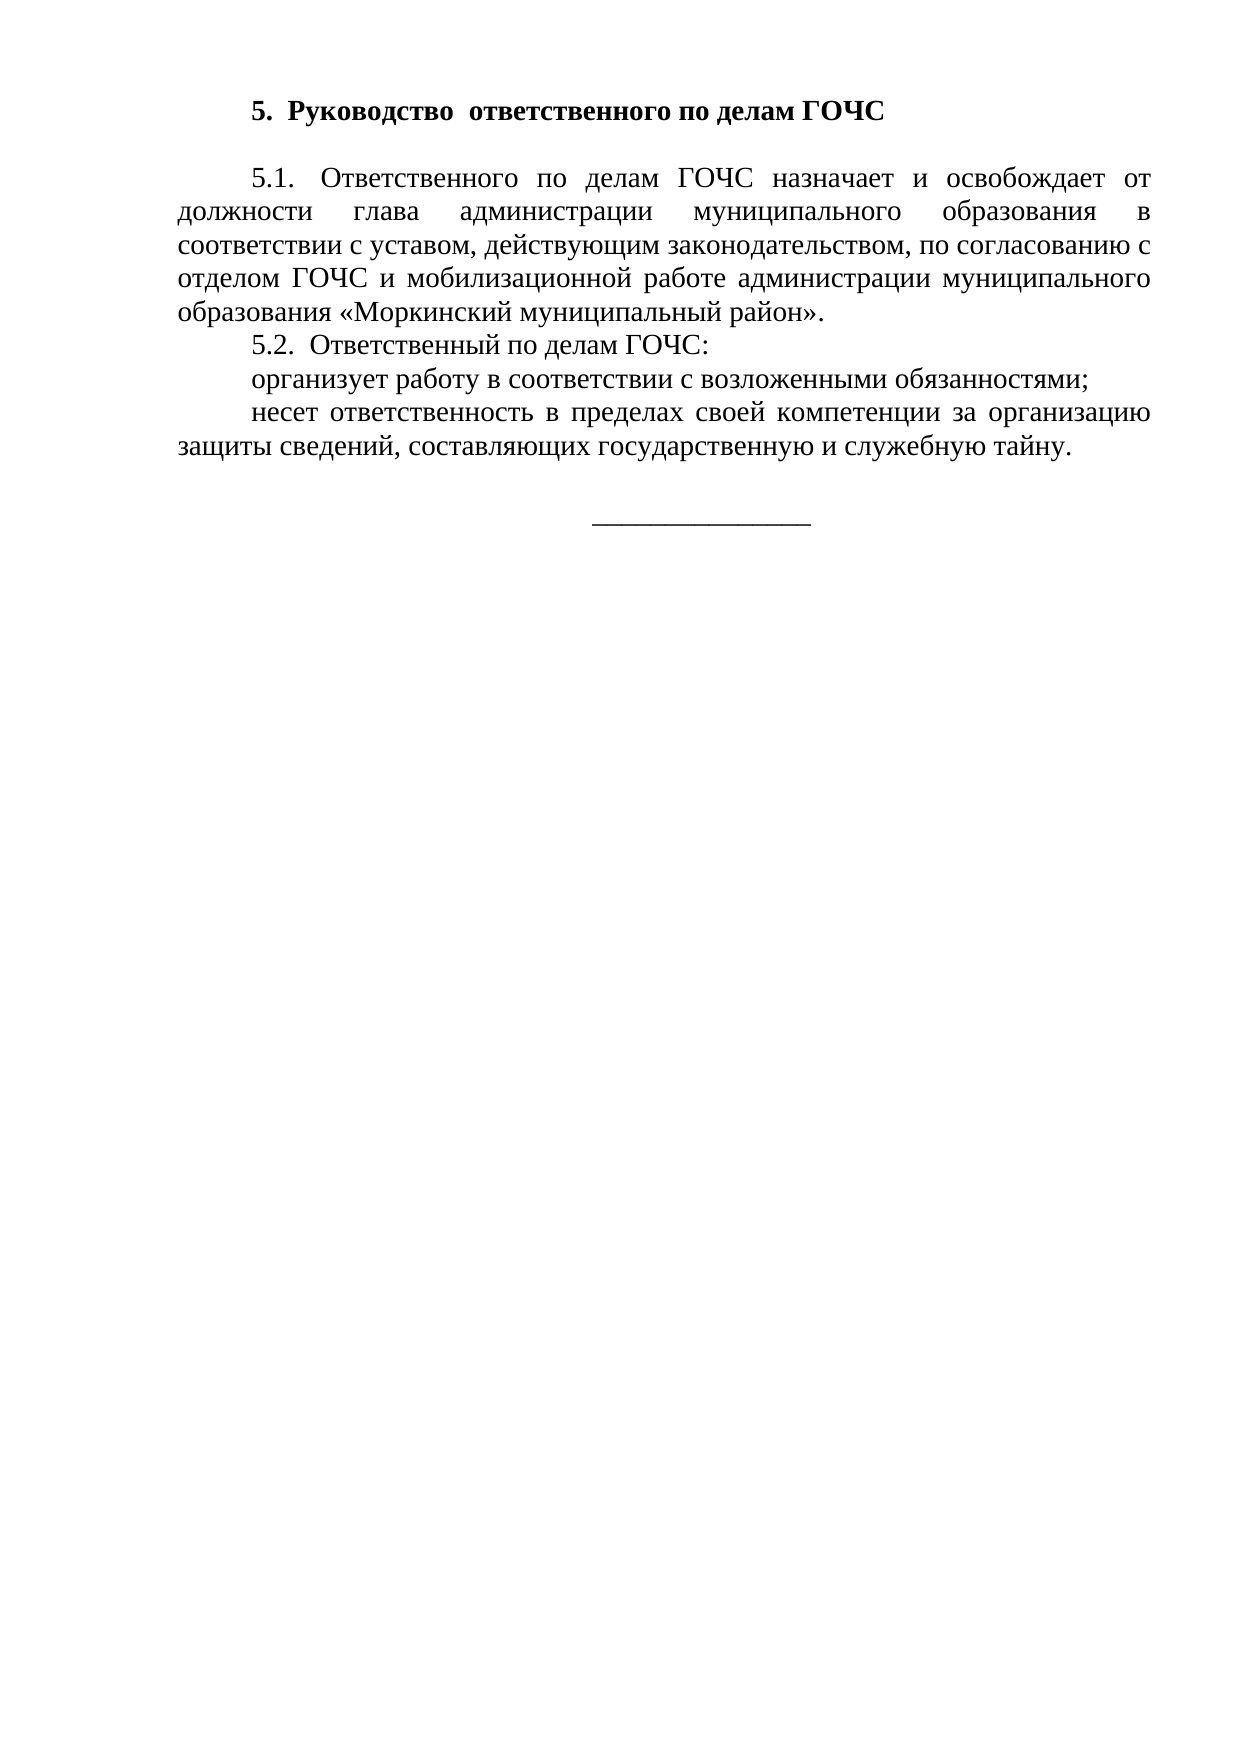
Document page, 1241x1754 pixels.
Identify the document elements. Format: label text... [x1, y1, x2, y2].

text 5.1. Ответственного по делам ГОЧС назначает и освобождает от должности глава администрации муниципального образования в соответствии с уставом, действующим законодательством, по согласованию с отделом ГОЧС и мобилизационной работе администрации муниципального образования «Моркинский муниципальный район». [177, 160, 1152, 327]
text организует работу в соответствии с возложенными обязанностями; [177, 361, 1152, 394]
text несет ответственность в пределах своей компетенции за организацию защиты сведений, составляющих государственную и служебную тайну. [177, 394, 1152, 462]
text _______________ [177, 495, 1152, 529]
text 5.2. Ответственный по делам ГОЧС: [177, 327, 1152, 361]
text 5. Руководство ответственного по делам ГОЧС [177, 93, 1152, 126]
